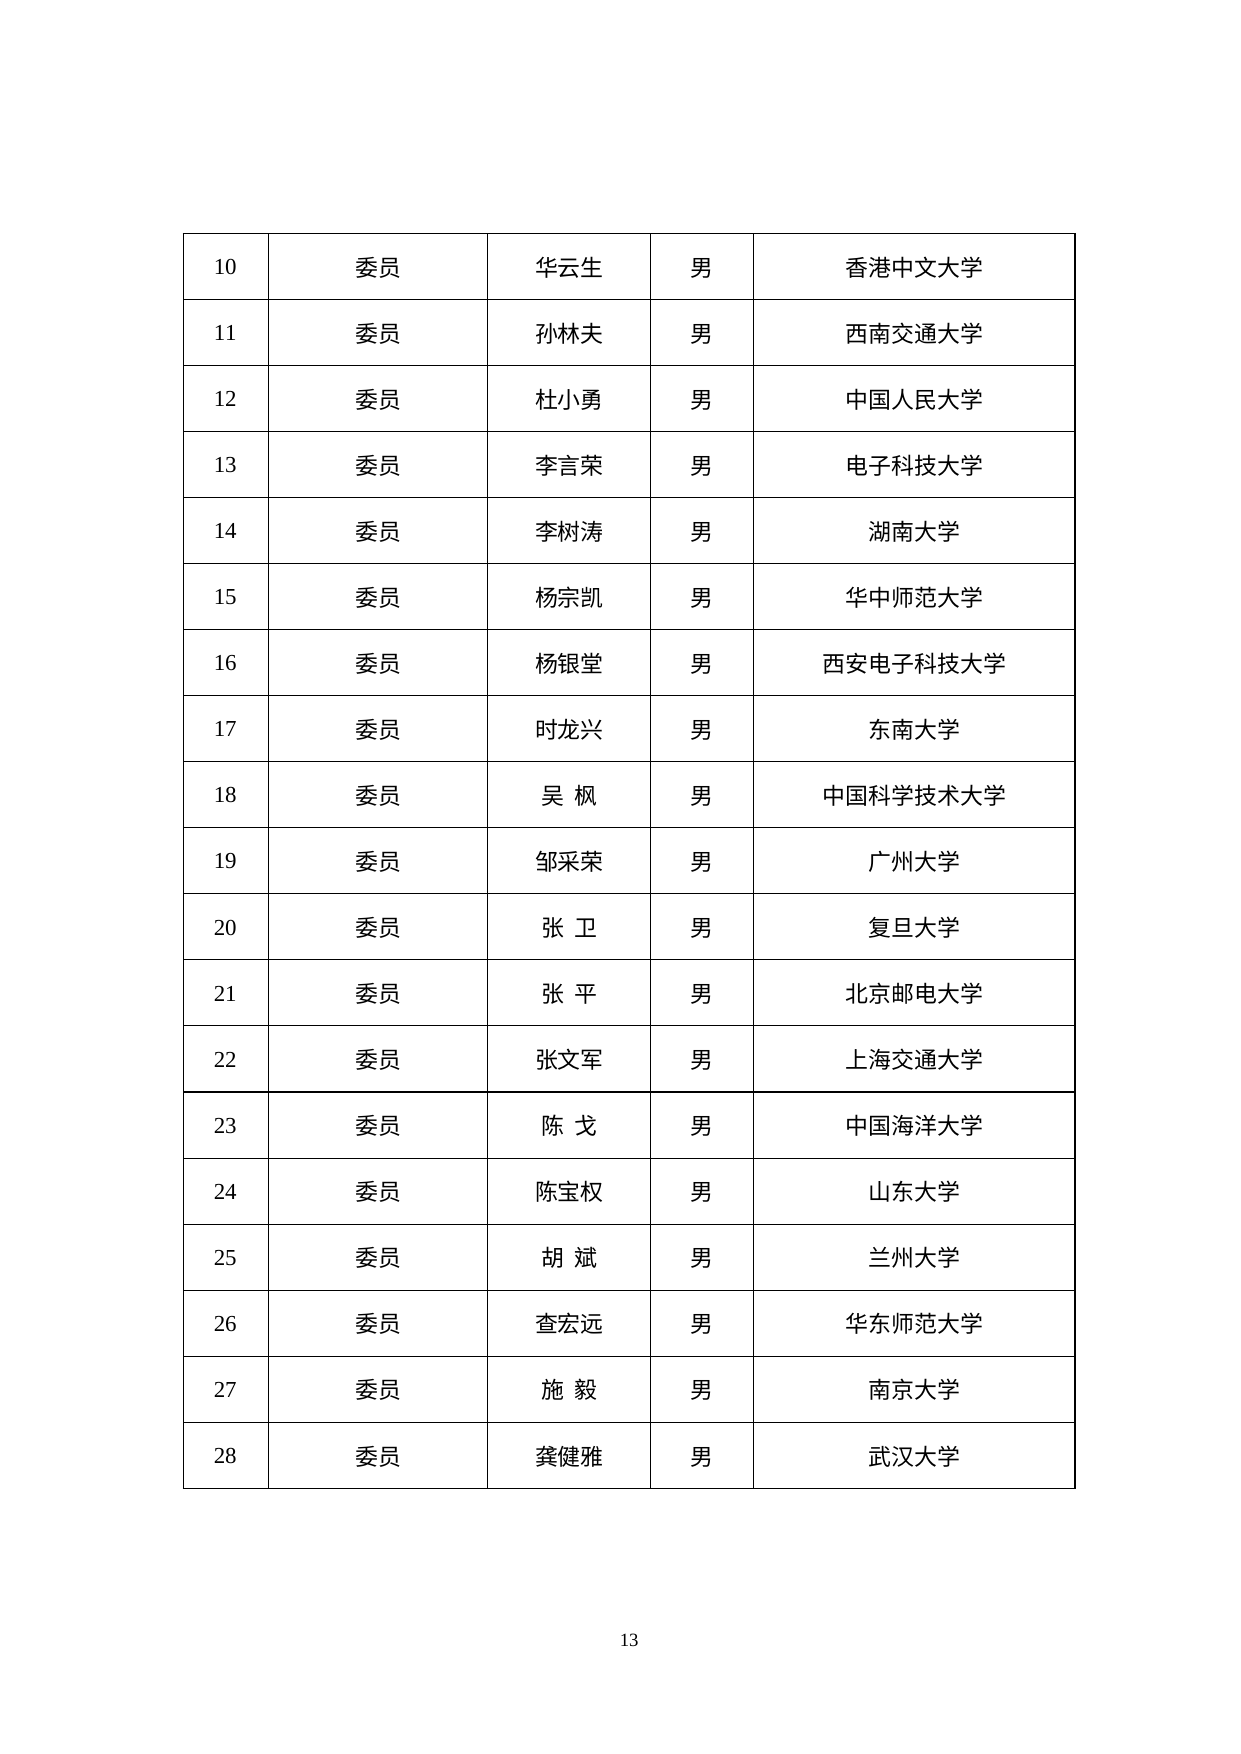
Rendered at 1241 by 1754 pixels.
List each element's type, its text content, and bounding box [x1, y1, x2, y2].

table_cell 西南交通大学 [754, 300, 1074, 365]
table_cell 陈 戈 [488, 1093, 650, 1157]
table_cell 男 [651, 894, 753, 959]
table_cell 电子科技大学 [754, 432, 1074, 497]
table_cell 华东师范大学 [754, 1291, 1074, 1356]
table_cell 邹采荣 [488, 828, 650, 893]
table_cell [184, 1159, 268, 1223]
table_cell [184, 696, 268, 761]
table_cell [184, 960, 268, 1025]
table_cell 杨宗凯 [488, 564, 650, 629]
table_cell [184, 432, 268, 497]
table_cell 委员 [269, 1291, 487, 1356]
table_cell 东南大学 [754, 696, 1074, 761]
table_cell [184, 498, 268, 563]
table_cell 上海交通大学 [754, 1026, 1074, 1091]
table_cell 男 [651, 696, 753, 761]
table_cell 兰州大学 [754, 1225, 1074, 1289]
table_cell 委员 [269, 1423, 487, 1488]
table_cell 委员 [269, 498, 487, 563]
table_cell [184, 828, 268, 893]
table_cell 张 卫 [488, 894, 650, 959]
table_cell 山东大学 [754, 1159, 1074, 1223]
table_cell [184, 1093, 268, 1157]
table_cell 委员 [269, 300, 487, 365]
table_cell 中国科学技术大学 [754, 762, 1074, 827]
table_cell 男 [651, 1291, 753, 1356]
table_cell 龚健雅 [488, 1423, 650, 1488]
table_cell [184, 762, 268, 827]
table_cell 李言荣 [488, 432, 650, 497]
table_cell 孙林夫 [488, 300, 650, 365]
table_cell [184, 1291, 268, 1356]
table_cell [184, 564, 268, 629]
table_cell 男 [651, 762, 753, 827]
table_cell 男 [651, 1357, 753, 1422]
table_cell 香港中文大学 [754, 234, 1074, 299]
table_cell [184, 1225, 268, 1289]
table_cell 吴 枫 [488, 762, 650, 827]
table_cell 委员 [269, 1225, 487, 1289]
table_cell 委员 [269, 960, 487, 1025]
table_cell 委员 [269, 1357, 487, 1422]
table_cell 李树涛 [488, 498, 650, 563]
table_cell [184, 630, 268, 695]
table_cell 委员 [269, 762, 487, 827]
table_cell 委员 [269, 1026, 487, 1091]
table_cell 男 [651, 828, 753, 893]
table_cell 武汉大学 [754, 1423, 1074, 1488]
table_cell 男 [651, 1225, 753, 1289]
table_cell 张 平 [488, 960, 650, 1025]
table_cell 西安电子科技大学 [754, 630, 1074, 695]
table_cell 委员 [269, 234, 487, 299]
table_cell 陈宝权 [488, 1159, 650, 1223]
table_cell [184, 1357, 268, 1422]
table_cell 委员 [269, 828, 487, 893]
table_cell 时龙兴 [488, 696, 650, 761]
table_cell 北京邮电大学 [754, 960, 1074, 1025]
table_cell 委员 [269, 1159, 487, 1223]
table_cell 男 [651, 234, 753, 299]
table_cell [184, 1423, 268, 1488]
table_cell 男 [651, 1093, 753, 1157]
table_cell 胡 斌 [488, 1225, 650, 1289]
table_cell [184, 366, 268, 431]
table_cell 张文军 [488, 1026, 650, 1091]
table_cell 男 [651, 1159, 753, 1223]
table_cell 华中师范大学 [754, 564, 1074, 629]
table_cell 男 [651, 960, 753, 1025]
table_cell 委员 [269, 630, 487, 695]
table_cell 广州大学 [754, 828, 1074, 893]
table_cell 查宏远 [488, 1291, 650, 1356]
table_cell 委员 [269, 894, 487, 959]
table_cell 杨银堂 [488, 630, 650, 695]
table_cell [184, 894, 268, 959]
table_cell 男 [651, 300, 753, 365]
table_cell 中国人民大学 [754, 366, 1074, 431]
table_cell 男 [651, 432, 753, 497]
table_cell [184, 1026, 268, 1091]
table_cell 男 [651, 564, 753, 629]
table_cell 湖南大学 [754, 498, 1074, 563]
table_cell 施 毅 [488, 1357, 650, 1422]
table_cell 委员 [269, 432, 487, 497]
table_cell 男 [651, 1423, 753, 1488]
table_cell 委员 [269, 564, 487, 629]
table_cell 南京大学 [754, 1357, 1074, 1422]
table_cell 杜小勇 [488, 366, 650, 431]
table_cell 中国海洋大学 [754, 1093, 1074, 1157]
table_cell 委员 [269, 696, 487, 761]
table_cell 华云生 [488, 234, 650, 299]
table_cell 委员 [269, 366, 487, 431]
table_cell 男 [651, 1026, 753, 1091]
table_cell 复旦大学 [754, 894, 1074, 959]
table_cell 男 [651, 498, 753, 563]
table_cell [184, 300, 268, 365]
table_cell 委员 [269, 1093, 487, 1157]
table_cell 男 [651, 366, 753, 431]
table_cell [184, 234, 268, 299]
table_cell 男 [651, 630, 753, 695]
